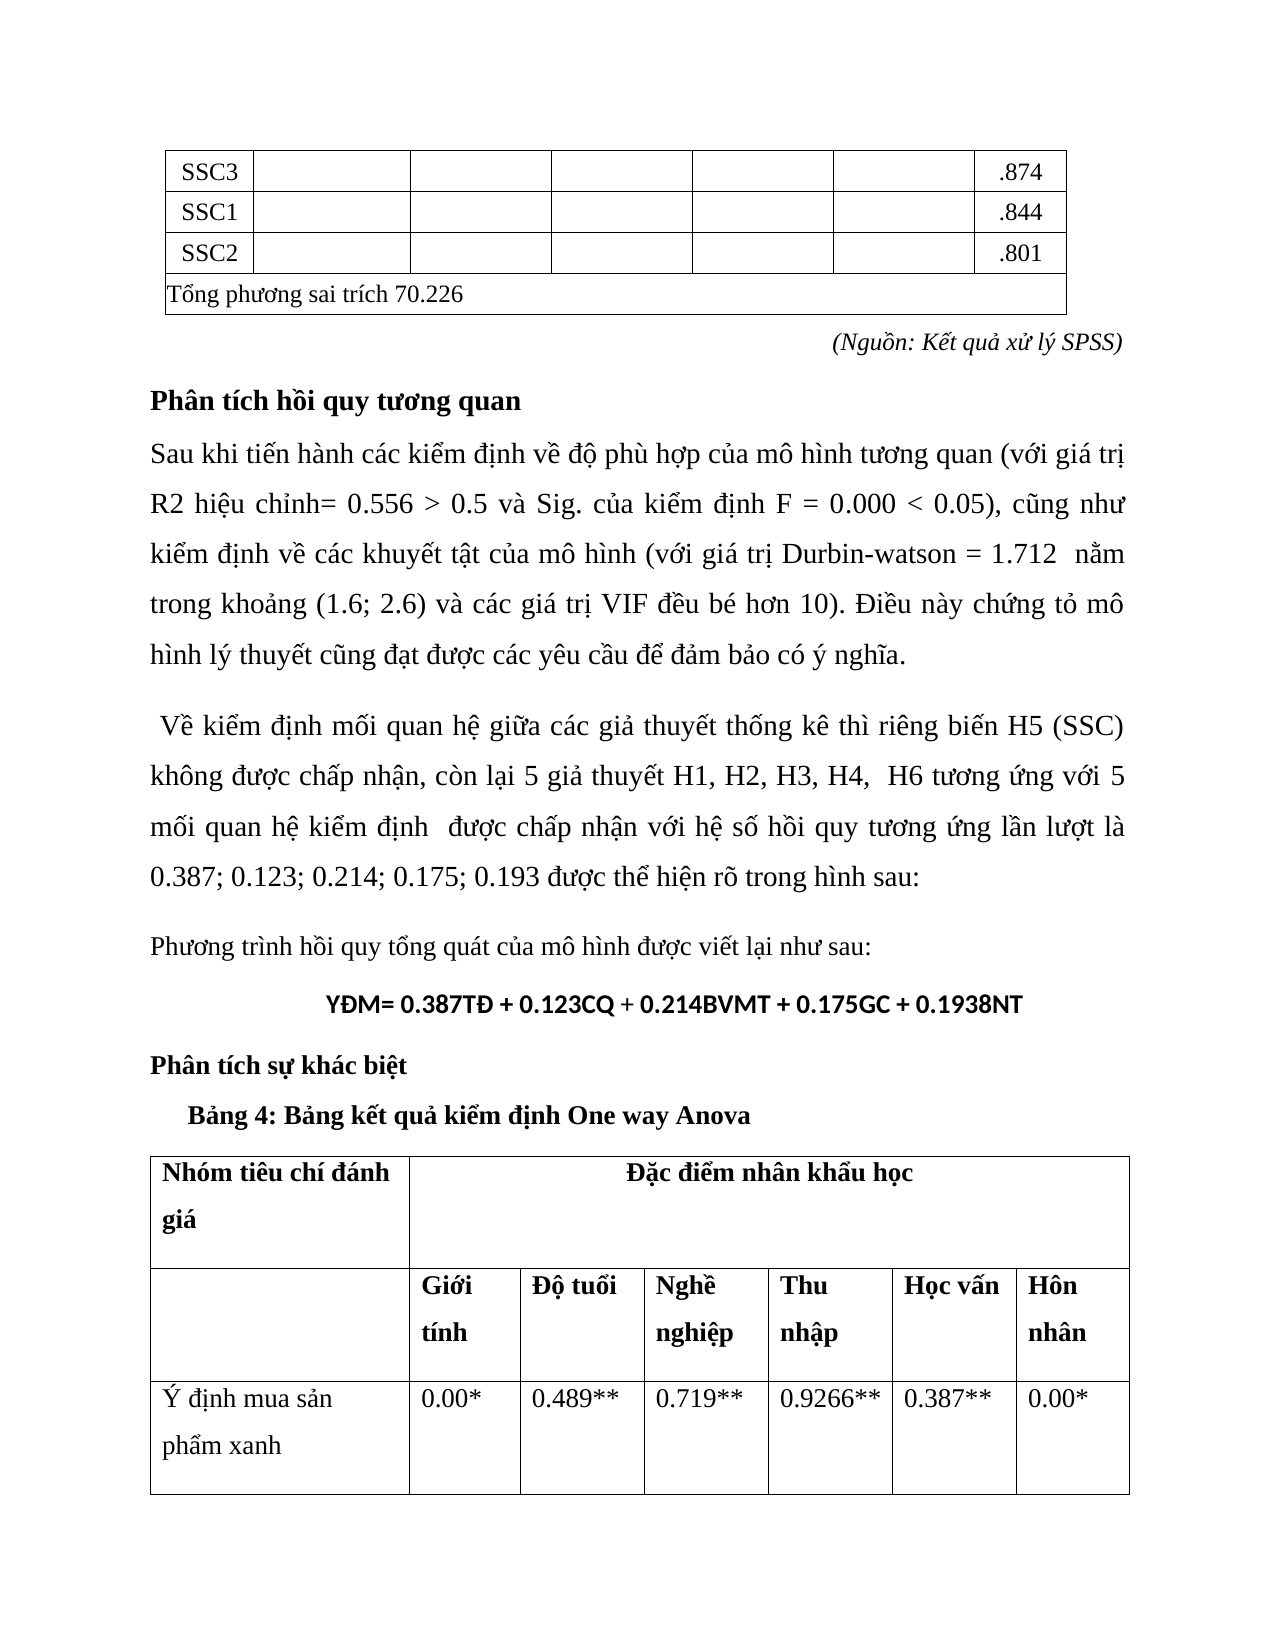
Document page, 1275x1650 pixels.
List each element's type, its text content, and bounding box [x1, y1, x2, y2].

table_cell Giới tính [410, 1269, 520, 1381]
text YĐM= 0.387TĐ + 0.123CQ + 0.214BVMT + 0.175GC + 0.1938NT [150, 987, 1125, 1020]
table_cell [552, 151, 692, 191]
text Sau khi tiến hành các kiểm định về độ phù hợp của mô hình tương quan (với giá trị R2 hiệu chỉnh= 0.556 > 0.5 và Sig. của kiểm định F = 0.000 < 0.05), cũng như kiểm định về các khuyết tật của mô hình (với giá trị Durbin-watson = 1.712 nằm trong khoảng (1.6; 2.6) và các giá trị VIF đều bé hơn 10). Điều này chứng tỏ mô hình lý thuyết cũng đạt được các yêu cầu để đảm bảo có ý nghĩa. [150, 436, 1125, 671]
table_cell .874 [975, 151, 1066, 191]
table_cell [693, 192, 833, 232]
table_cell Hôn nhân [1017, 1269, 1129, 1381]
table_cell [552, 192, 692, 232]
table_cell Nghề nghiệp [645, 1269, 768, 1381]
table_cell [834, 151, 974, 191]
table_cell [834, 233, 974, 273]
table_cell SSC2 [166, 233, 253, 273]
table_cell [254, 233, 410, 273]
table_cell 0.719** [645, 1382, 768, 1494]
table_cell [254, 192, 410, 232]
table_cell SSC1 [166, 192, 253, 232]
table_cell Học vấn [893, 1269, 1016, 1381]
text Phương trình hồi quy tổng quát của mô hình được viết lại như sau: [150, 930, 1125, 961]
table_cell [411, 233, 551, 273]
table_cell 0.489** [521, 1382, 644, 1494]
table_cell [151, 1382, 409, 1494]
table_header Đặc điểm nhân khẩu học [410, 1157, 1129, 1268]
table_cell [151, 1269, 409, 1381]
text Phân tích hồi quy tương quan [150, 383, 1125, 416]
table_cell Độ tuổi [521, 1269, 644, 1381]
table_header Nhóm tiêu chí đánh giá [151, 1157, 409, 1268]
table_cell [254, 151, 410, 191]
table_cell [834, 192, 974, 232]
table_cell 0.9266** [769, 1382, 892, 1494]
table_cell 0.00* [410, 1382, 520, 1494]
table_cell Thu nhập [769, 1269, 892, 1381]
text Phân tích sự khác biệt [150, 1049, 1125, 1080]
table_cell [552, 233, 692, 273]
table_cell .844 [975, 192, 1066, 232]
table_cell [411, 151, 551, 191]
list Bảng 4: Bảng kết quả kiểm định One way Anova [187, 1099, 1125, 1130]
table_cell [411, 192, 551, 232]
table_cell [693, 233, 833, 273]
text (Nguồn: Kết quả xử lý SPSS) [600, 327, 1125, 356]
table_cell SSC3 [166, 151, 253, 191]
table_cell [693, 151, 833, 191]
table_cell 0.387** [893, 1382, 1016, 1494]
text Về kiểm định mối quan hệ giữa các giả thuyết thống kê thì riêng biến H5 (SSC) không được chấp nhận, còn lại 5 giả thuyết H1, H2, H3, H4, H6 tương ứng với 5 mối quan hệ kiểm định được chấp nhận với hệ số hồi quy tương ứng lần lượt là 0.387; 0.123; 0.214; 0.175; 0.193 được thể hiện rõ trong hình sau: [150, 708, 1125, 893]
table_cell 0.00* [1017, 1382, 1129, 1494]
table_cell .801 [975, 233, 1066, 273]
table_cell Tổng phương sai trích 70.226 [166, 274, 1066, 314]
